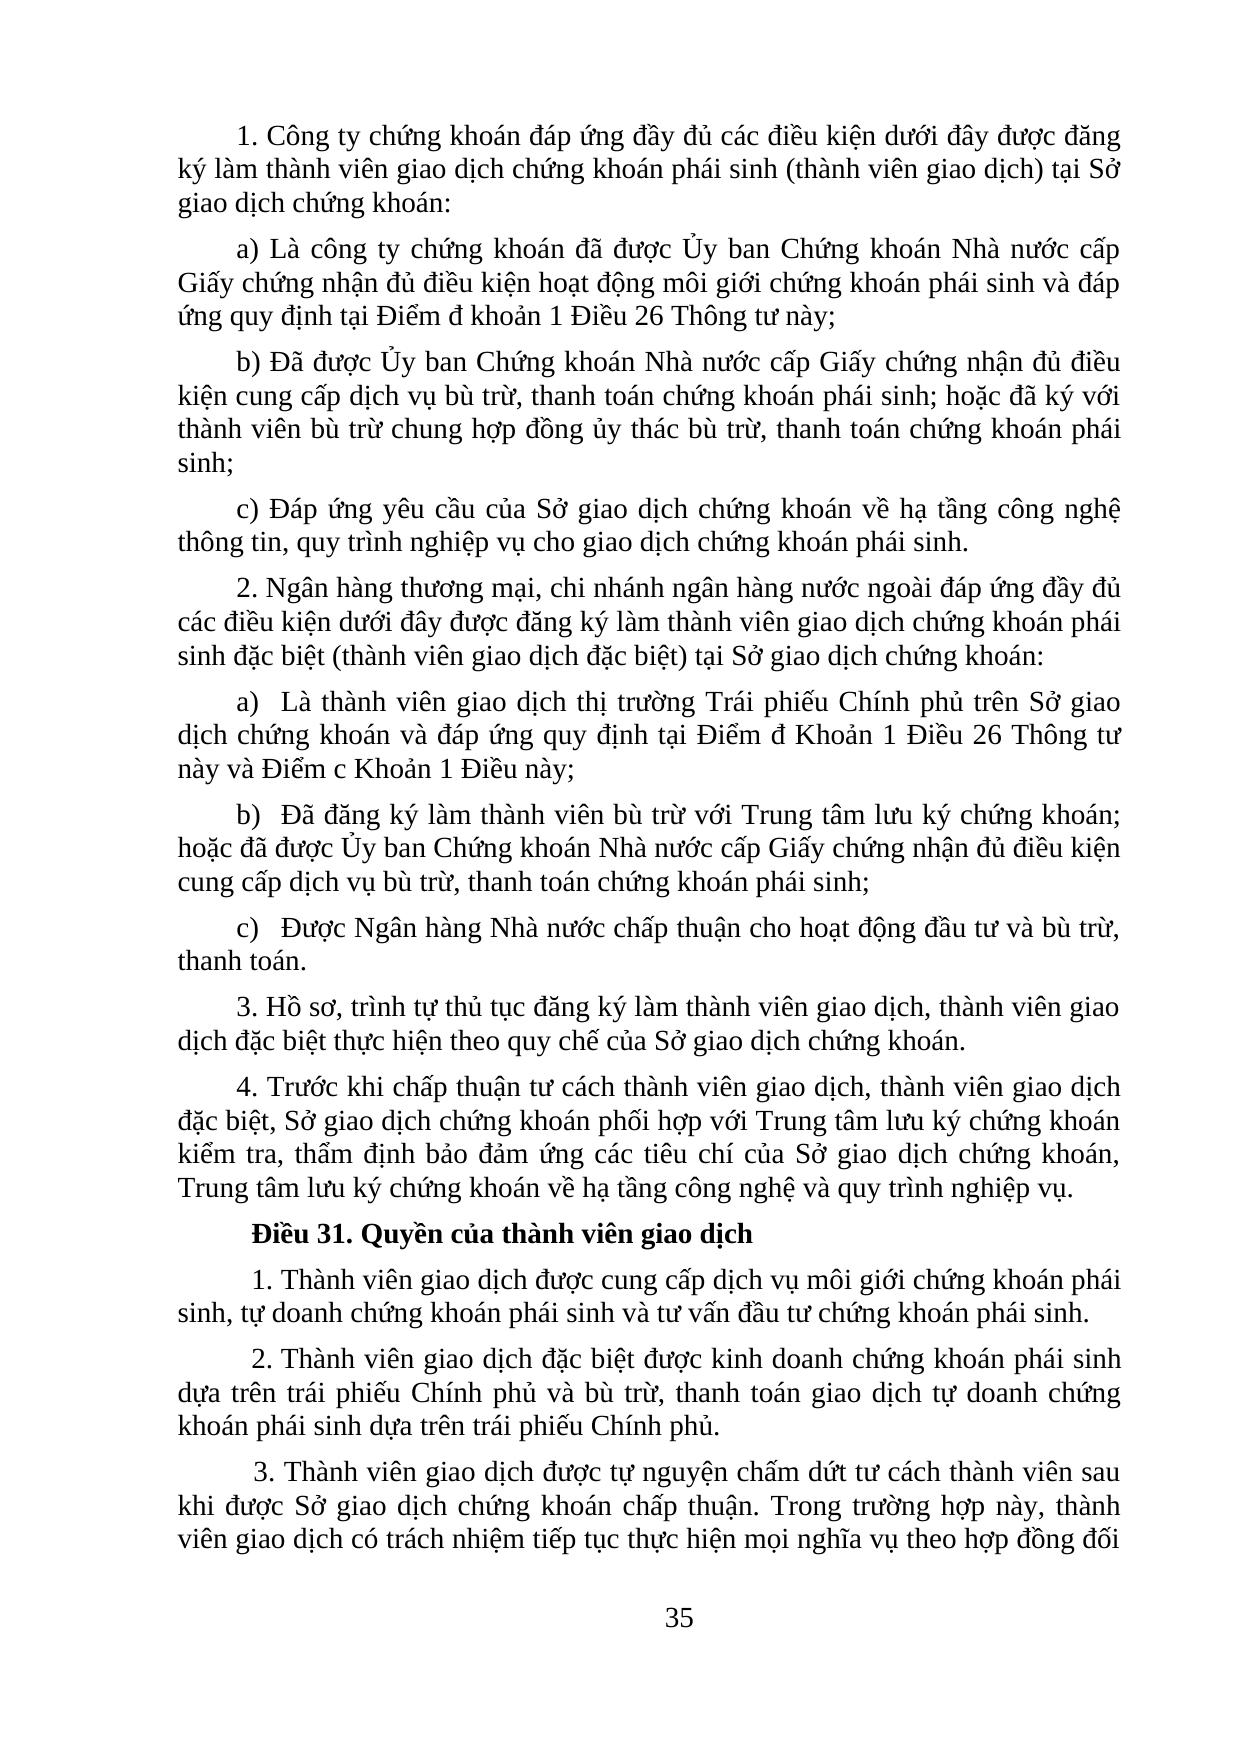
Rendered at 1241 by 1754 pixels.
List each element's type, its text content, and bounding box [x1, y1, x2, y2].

list Ngân hàng thương mại, chi nhánh ngân hàng nước ngoài đáp ứng đầy đủ các điều kiện dưới đây được đăng ký làm thành viên giao dịch chứng khoán phái sinh đặc biệt (thành viên giao dịch đặc biệt) tại Sở giao dịch chứng khoán: [177, 571, 1122, 671]
text a) Là công ty chứng khoán đã được Ủy ban Chứng khoán Nhà nước cấp Giấy chứng nhận đủ điều kiện hoạt động môi giới chứng khoán phái sinh và đáp ứng quy định tại Điểm đ khoản 1 Điều 26 Thông tư này; [177, 231, 1122, 332]
text 4. Trước khi chấp thuận tư cách thành viên giao dịch, thành viên giao dịch đặc biệt, Sở giao dịch chứng khoán phối hợp với Trung tâm lưu ký chứng khoán kiểm tra, thẩm định bảo đảm ứng các tiêu chí của Sở giao dịch chứng khoán, Trung tâm lưu ký chứng khoán về hạ tầng công nghệ và quy trình nghiệp vụ. [177, 1069, 1122, 1203]
subtitle Quyền của thành viên giao dịch [251, 1216, 1122, 1249]
list Được Ngân hàng Nhà nước chấp thuận cho hoạt động đầu tư và bù trừ, thanh toán. [177, 910, 1122, 977]
text c) Đáp ứng yêu cầu của Sở giao dịch chứng khoán về hạ tầng công nghệ thông tin, quy trình nghiệp vụ cho giao dịch chứng khoán phái sinh. [177, 491, 1122, 558]
text 3. Hồ sơ, trình tự thủ tục đăng ký làm thành viên giao dịch, thành viên giao dịch đặc biệt thực hiện theo quy chế của Sở giao dịch chứng khoán. [177, 989, 1122, 1057]
text 1. Công ty chứng khoán đáp ứng đầy đủ các điều kiện dưới đây được đăng ký làm thành viên giao dịch chứng khoán phái sinh (thành viên giao dịch) tại Sở giao dịch chứng khoán: [177, 118, 1122, 219]
list Thành viên giao dịch được cung cấp dịch vụ môi giới chứng khoán phái sinh, tự doanh chứng khoán phái sinh và tư vấn đầu tư chứng khoán phái sinh. [177, 1262, 1122, 1329]
list Đã đăng ký làm thành viên bù trừ với Trung tâm lưu ký chứng khoán; hoặc đã được Ủy ban Chứng khoán Nhà nước cấp Giấy chứng nhận đủ điều kiện cung cấp dịch vụ bù trừ, thanh toán chứng khoán phái sinh; [177, 797, 1122, 897]
text b) Đã được Ủy ban Chứng khoán Nhà nước cấp Giấy chứng nhận đủ điều kiện cung cấp dịch vụ bù trừ, thanh toán chứng khoán phái sinh; hoặc đã ký với thành viên bù trừ chung hợp đồng ủy thác bù trừ, thanh toán chứng khoán phái sinh; [177, 344, 1122, 478]
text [177, 1454, 1122, 1555]
list Thành viên giao dịch đặc biệt được kinh doanh chứng khoán phái sinh dựa trên trái phiếu Chính phủ và bù trừ, thanh toán giao dịch tự doanh chứng khoán phái sinh dựa trên trái phiếu Chính phủ. [177, 1341, 1122, 1442]
list Là thành viên giao dịch thị trường Trái phiếu Chính phủ trên Sở giao dịch chứng khoán và đáp ứng quy định tại Điểm đ Khoản 1 Điều 26 Thông tư này và Điểm c Khoản 1 Điều này; [177, 684, 1122, 784]
